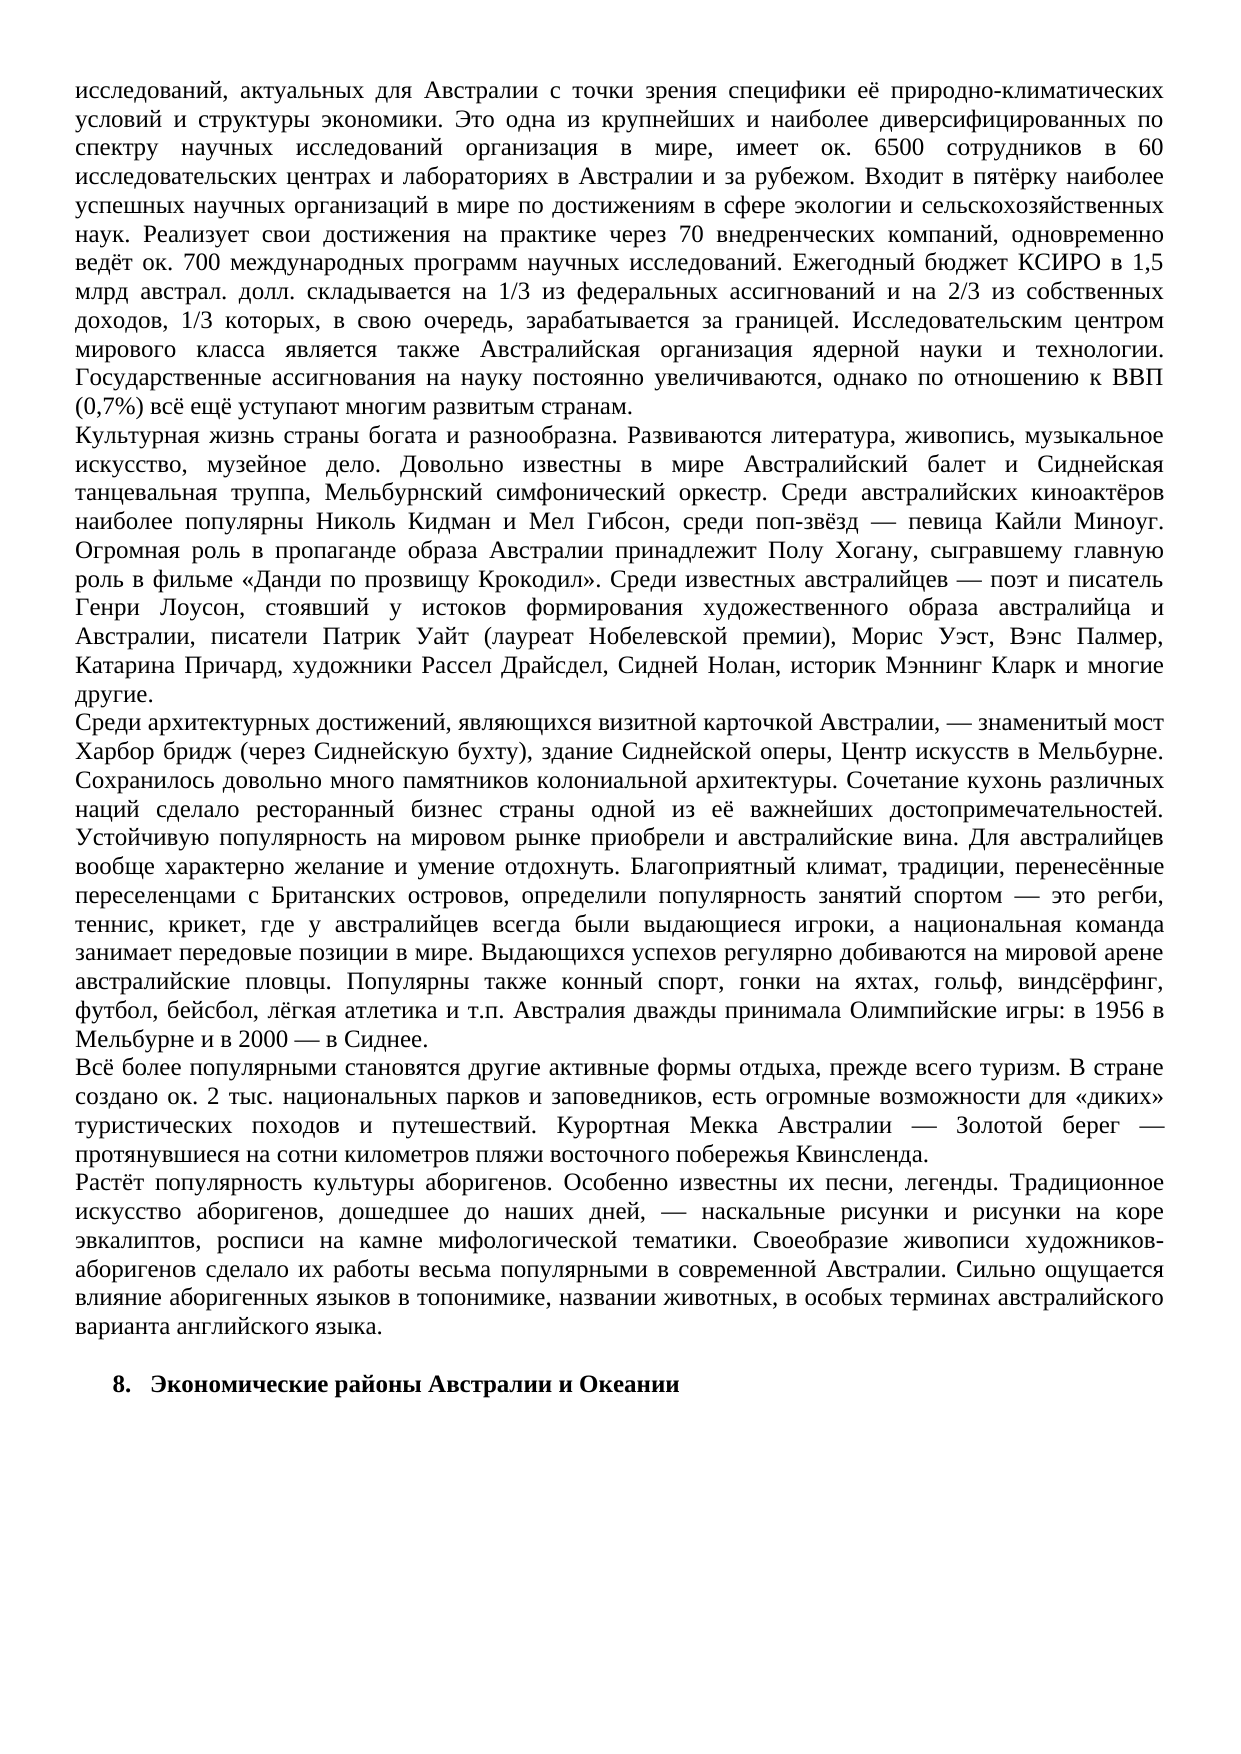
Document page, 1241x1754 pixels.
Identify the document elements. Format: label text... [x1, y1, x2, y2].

text Культурная жизнь страны богата и разнообразна. Развиваются литература, живопись, музыкальное искусство, музейное дело. Довольно известны в мире Австралийский балет и Сиднейская танцевальная труппа, Мельбурнский симфонический оркестр. Среди австралийских киноактёров наиболее популярны Николь Кидман и Мел Гибсон, среди поп-звёзд — певица Кайли Миноуг. Огромная роль в пропаганде образа Австралии принадлежит Полу Хогану, сыгравшему главную роль в фильме «Данди по прозвищу Крокодил». Среди известных австралийцев — поэт и писатель Генри Лоусон, стоявший у истоков формирования художественного образа австралийца и Австралии, писатели Патрик Уайт (лауреат Нобелевской премии), Морис Уэст, Вэнс Палмер, Катарина Причард, художники Рассел Драйсдел, Сидней Нолан, историк Мэннинг Кларк и многие другие. [75, 420, 1165, 707]
list Экономические районы Австралии и Океании [112, 1369, 1165, 1397]
text Всё более популярными становятся другие активные формы отдыха, прежде всего туризм. В стране создано ок. 2 тыс. национальных парков и заповедников, есть огромные возможности для «диких» туристических походов и путешествий. Курортная Мекка Австралии — Золотой берег — протянувшиеся на сотни километров пляжи восточного побережья Квинсленда. [75, 1052, 1165, 1167]
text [75, 75, 1165, 420]
text Растёт популярность культуры аборигенов. Особенно известны их песни, легенды. Традиционное искусство аборигенов, дошедшее до наших дней, — наскальные рисунки и рисунки на коре эвкалиптов, росписи на камне мифологической тематики. Своеобразие живописи художников-аборигенов сделало их работы весьма популярными в современной Австралии. Сильно ощущается влияние аборигенных языков в топонимике, названии животных, в особых терминах австралийского варианта английского языка. [75, 1167, 1165, 1340]
text Среди архитектурных достижений, являющихся визитной карточкой Австралии, — знаменитый мост Харбор бридж (через Сиднейскую бухту), здание Сиднейской оперы, Центр искусств в Мельбурне. Сохранилось довольно много памятников колониальной архитектуры. Сочетание кухонь различных наций сделало ресторанный бизнес страны одной из её важнейших достопримечательностей. Устойчивую популярность на мировом рынке приобрели и австралийские вина. Для австралийцев вообще характерно желание и умение отдохнуть. Благоприятный климат, традиции, перенесённые переселенцами с Британских островов, определили популярность занятий спортом — это регби, теннис, крикет, где у австралийцев всегда были выдающиеся игроки, а национальная команда занимает передовые позиции в мире. Выдающихся успехов регулярно добиваются на мировой арене австралийские пловцы. Популярны также конный спорт, гонки на яхтах, гольф, виндсёрфинг, футбол, бейсбол, лёгкая атлетика и т.п. Австралия дважды принимала Олимпийские игры: в 1956 в Мельбурне и в 2000 — в Сиднее. [75, 707, 1165, 1052]
